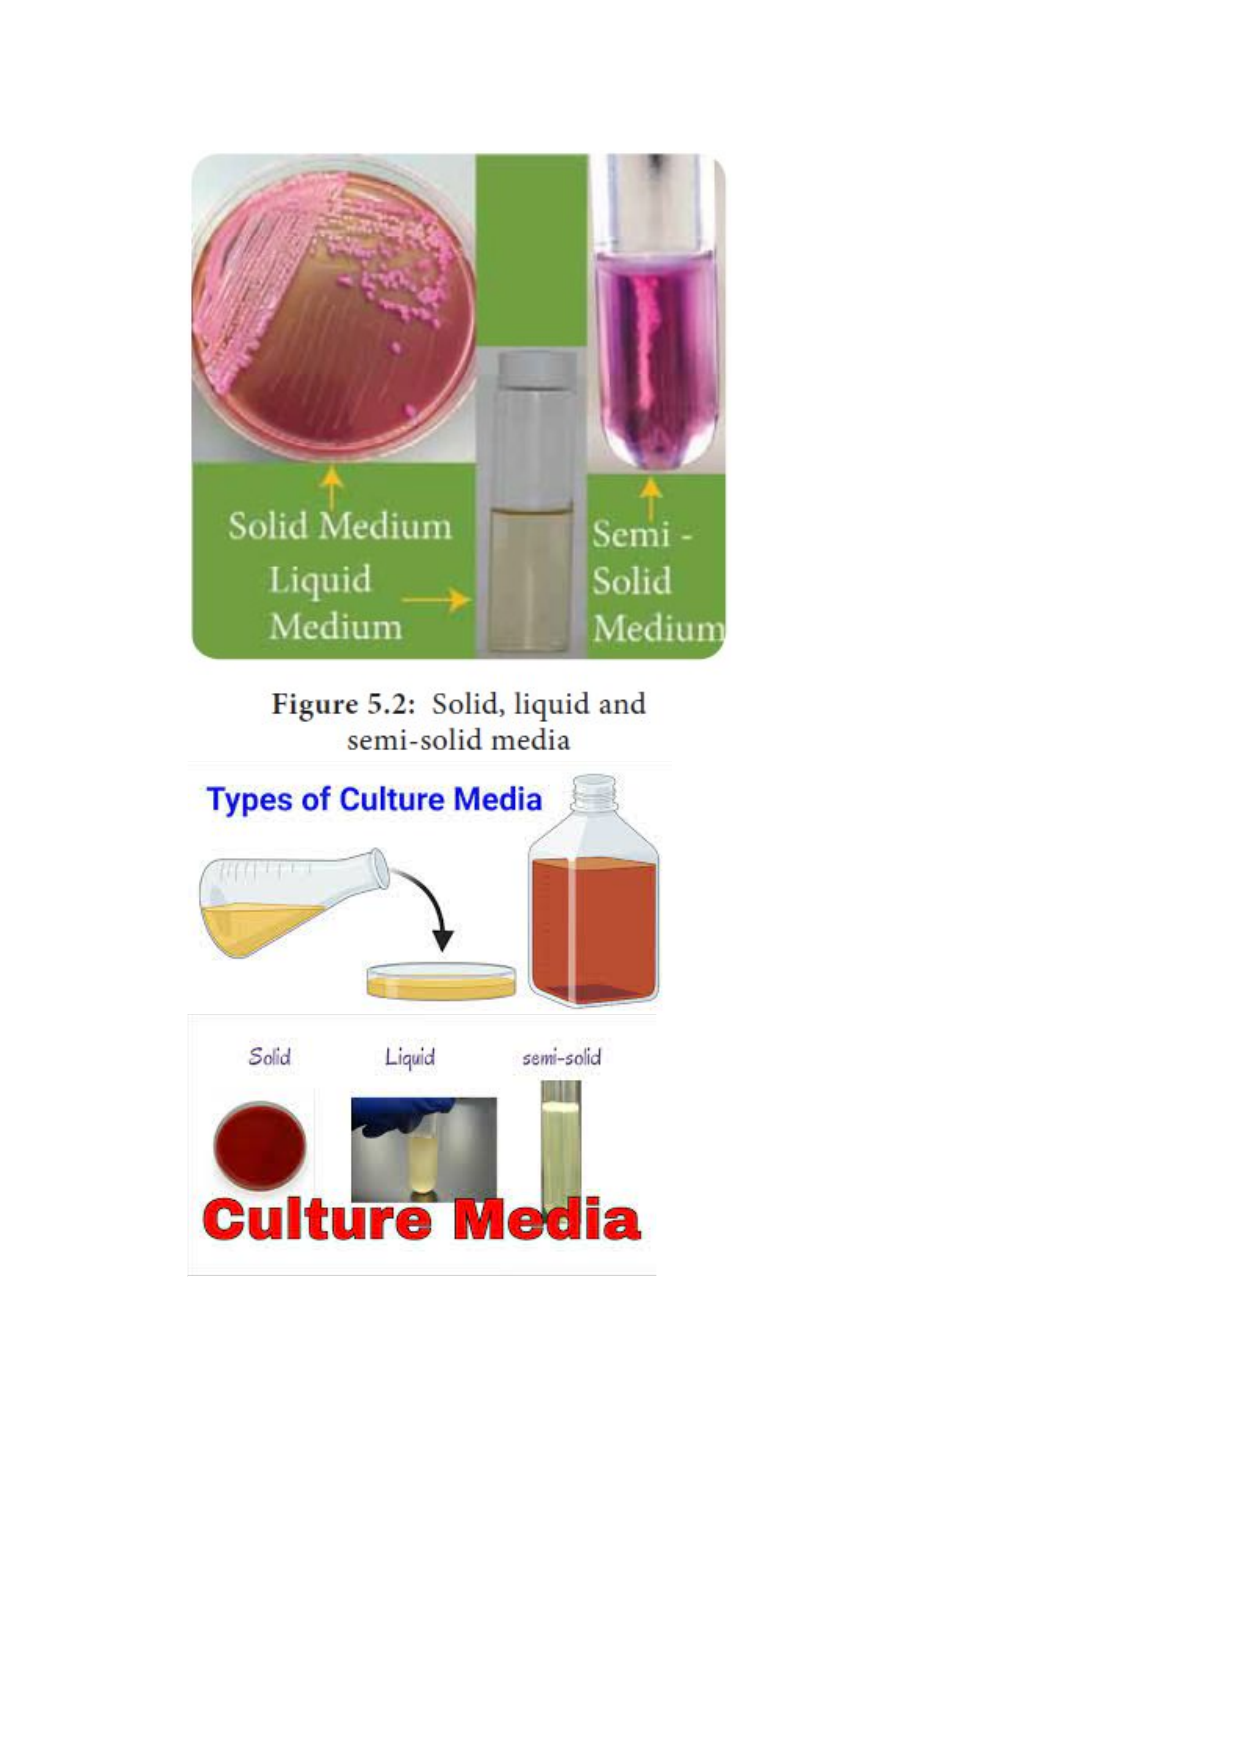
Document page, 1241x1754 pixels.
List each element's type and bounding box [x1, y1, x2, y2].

picture [187, 150, 732, 1276]
